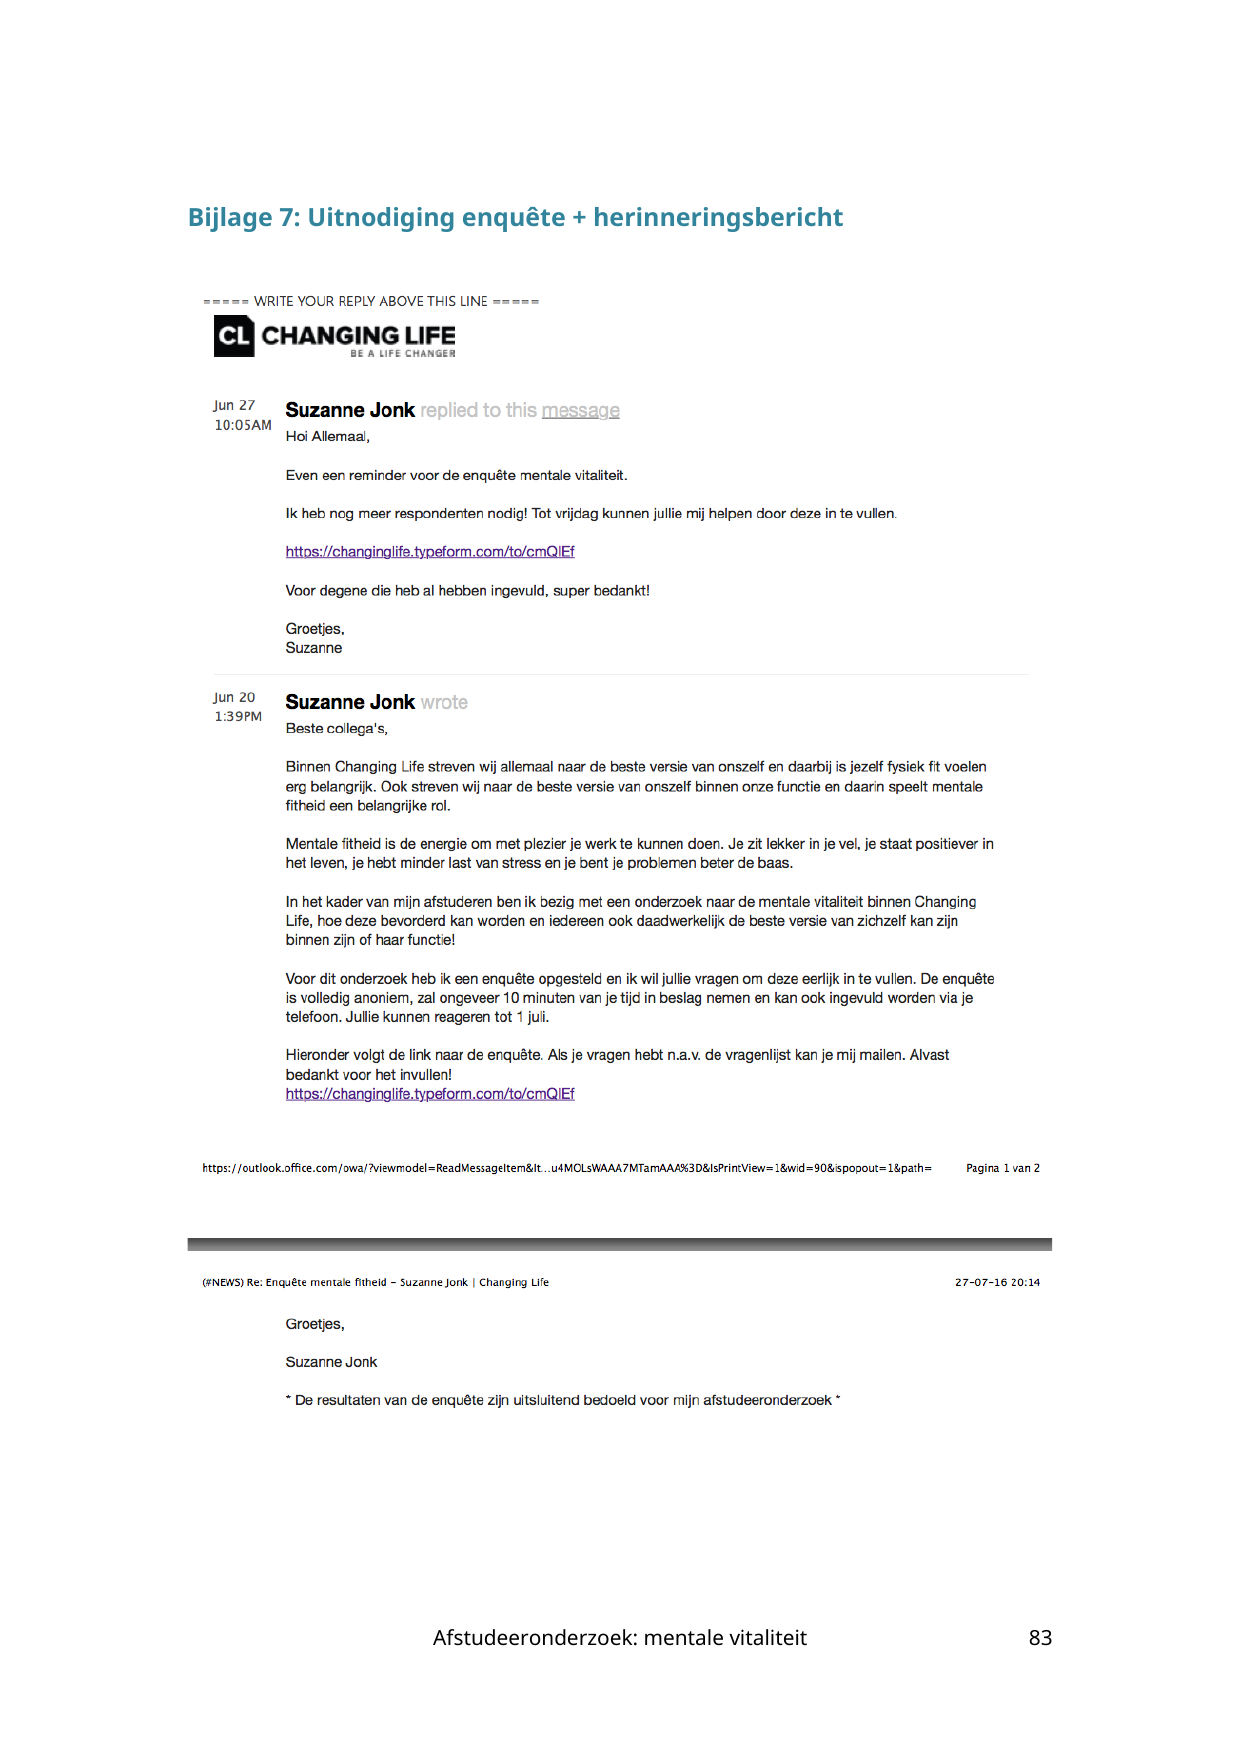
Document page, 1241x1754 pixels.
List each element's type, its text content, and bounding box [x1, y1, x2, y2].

picture [187, 284, 1053, 1417]
subtitle Bijlage 7: Uitnodiging enquête + herinneringsbericht [187, 200, 1053, 234]
